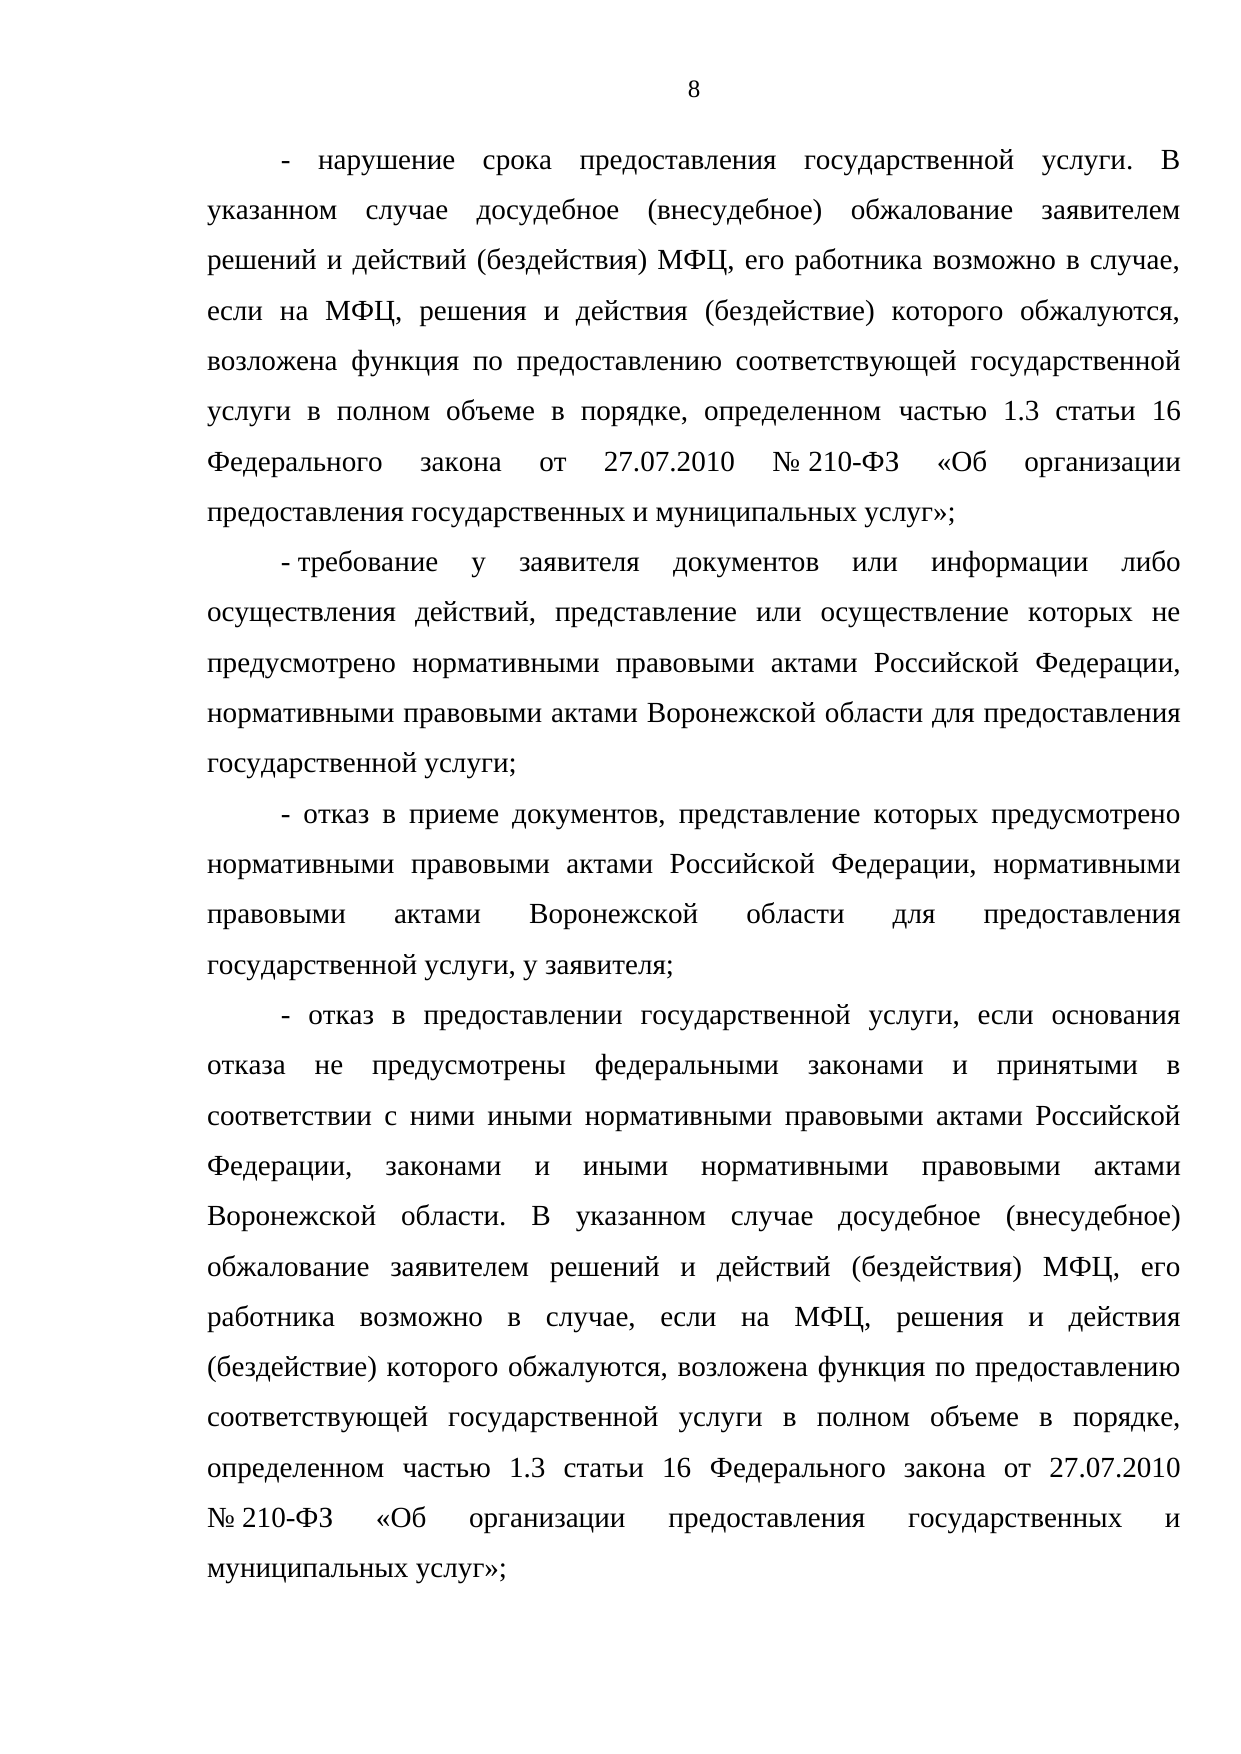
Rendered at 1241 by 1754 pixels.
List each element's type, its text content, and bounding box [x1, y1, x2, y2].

text - требование у заявителя документов или информации либо осуществления действий, представление или осуществление которых не предусмотрено нормативными правовыми актами Российской Федерации, нормативными правовыми актами Воронежской области для предоставления государственной услуги; [207, 544, 1181, 779]
text - отказ в приеме документов, представление которых предусмотрено нормативными правовыми актами Российской Федерации, нормативными правовыми актами Воронежской области для предоставления государственной услуги, у заявителя; [207, 796, 1181, 980]
text - нарушение срока предоставления государственной услуги. В указанном случае досудебное (внесудебное) обжалование заявителем решений и действий (бездействия) МФЦ, его работника возможно в случае, если на МФЦ, решения и действия (бездействие) которого обжалуются, возложена функция по предоставлению соответствующей государственной услуги в полном объеме в порядке, определенном частью 1.3 статьи 16 Федерального закона от 27.07.2010 № 210-ФЗ «Об организации предоставления государственных и муниципальных услуг»; [207, 142, 1181, 527]
text - отказ в предоставлении государственной услуги, если основания отказа не предусмотрены федеральными законами и принятыми в соответствии с ними иными нормативными правовыми актами Российской Федерации, законами и иными нормативными правовыми актами Воронежской области. В указанном случае досудебное (внесудебное) обжалование заявителем решений и действий (бездействия) МФЦ, его работника возможно в случае, если на МФЦ, решения и действия (бездействие) которого обжалуются, возложена функция по предоставлению соответствующей государственной услуги в полном объеме в порядке, определенном частью 1.3 статьи 16 Федерального закона от 27.07.2010 № 210-ФЗ «Об организации предоставления государственных и муниципальных услуг»; [207, 997, 1181, 1584]
